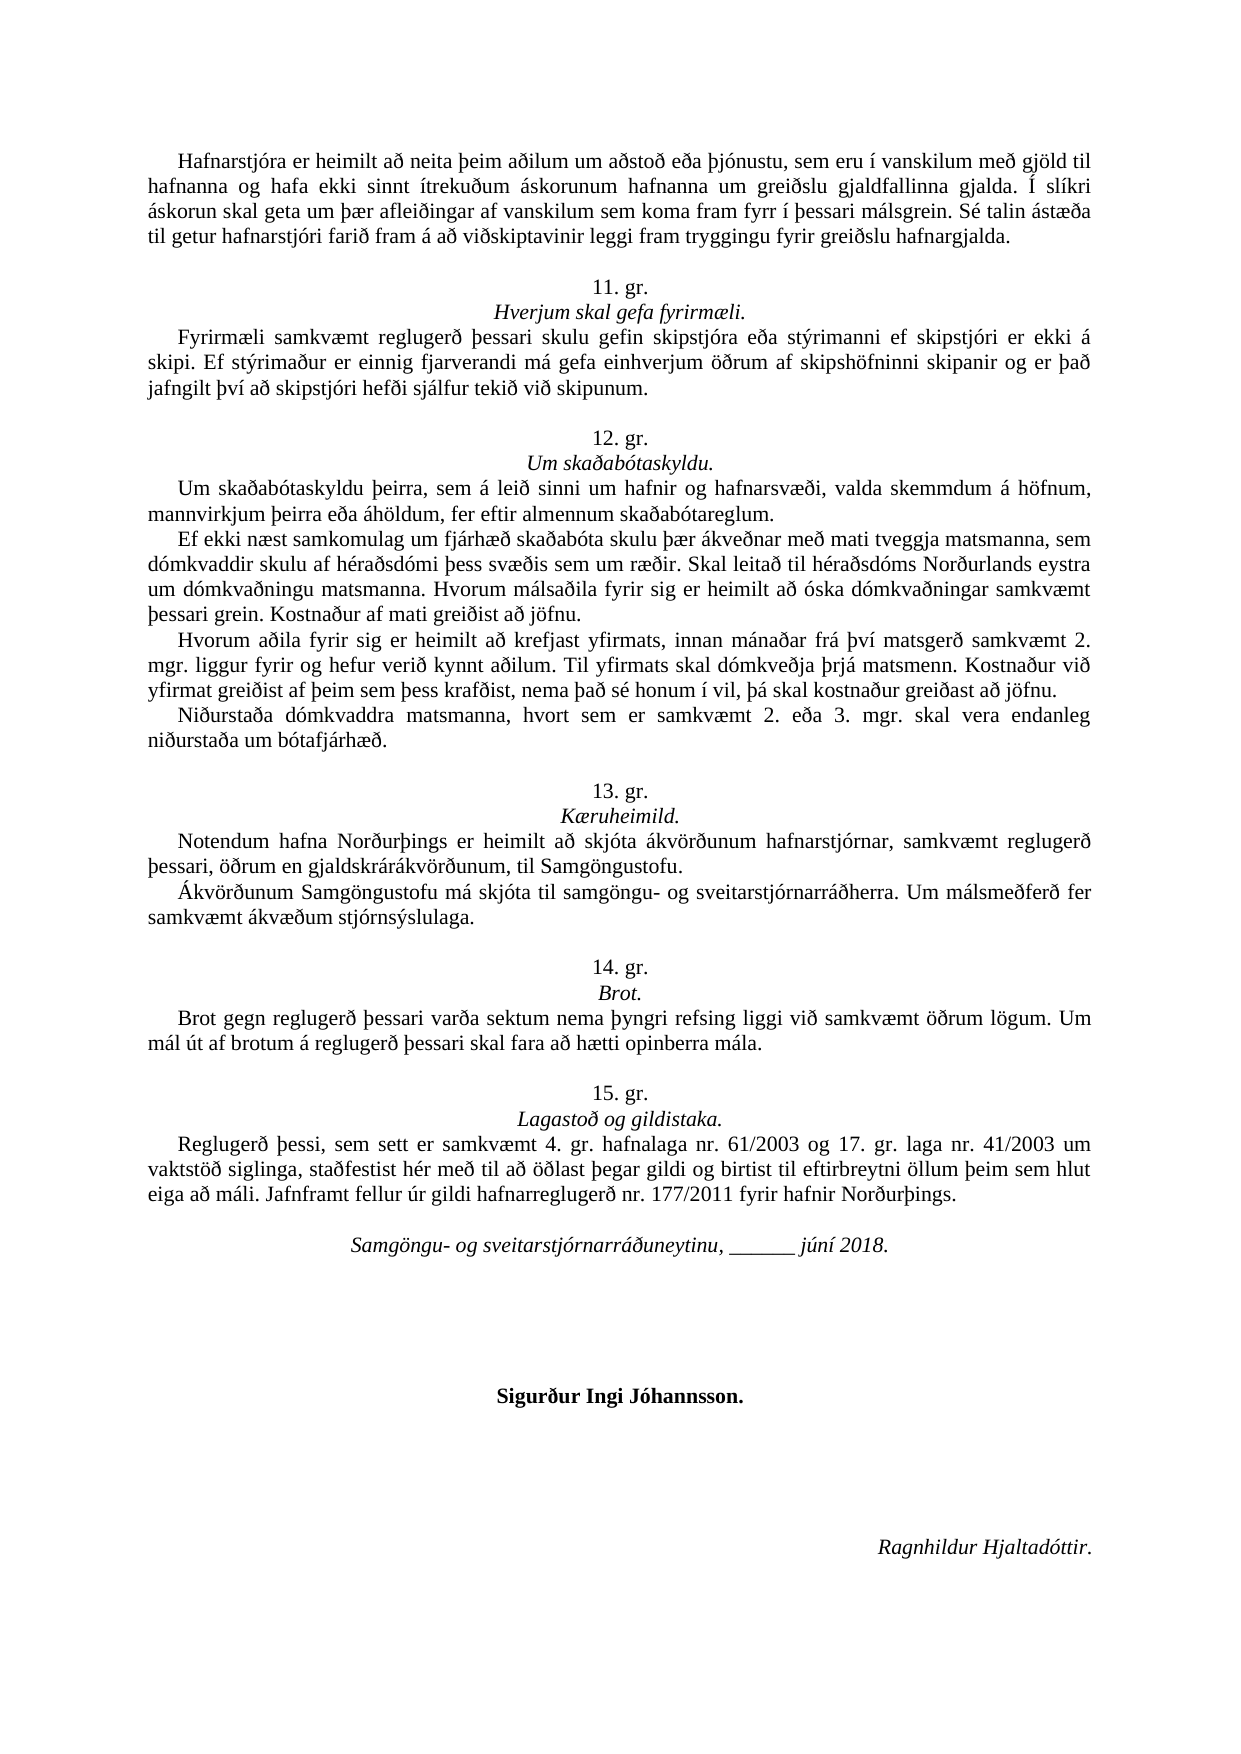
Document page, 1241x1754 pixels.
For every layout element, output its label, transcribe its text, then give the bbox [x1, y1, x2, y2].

text Um skaðabótaskyldu þeirra, sem á leið sinni um hafnir og hafnarsvæði, valda skemmdum á höfnum, mannvirkjum þeirra eða áhöldum, fer eftir almennum skaðabótareglum. [148, 475, 1093, 526]
text 14. gr. [148, 954, 1093, 979]
text 15. gr. [148, 1080, 1093, 1106]
text Ákvörðunum Samgöngustofu má skjóta til samgöngu- og sveitarstjórnarráðherra. Um málsmeðferð fer samkvæmt ákvæðum stjórnsýslulaga. [148, 879, 1093, 929]
text Lagastoð og gildistaka. [148, 1106, 1093, 1131]
text Niðurstaða dómkvaddra matsmanna, hvort sem er samkvæmt 2. eða 3. mgr. skal vera endanleg niðurstaða um bótafjárhæð. [148, 702, 1093, 753]
text Um skaðabótaskyldu. [148, 450, 1093, 475]
text 13. gr. [148, 778, 1093, 803]
text Brot gegn reglugerð þessari varða sektum nema þyngri refsing liggi við samkvæmt öðrum lögum. Um mál út af brotum á reglugerð þessari skal fara að hætti opinberra mála. [148, 1005, 1093, 1055]
text Fyrirmæli samkvæmt reglugerð þessari skulu gefin skipstjóra eða stýrimanni ef skipstjóri er ekki á skipi. Ef stýrimaður er einnig fjarverandi má gefa einhverjum öðrum af skipshöfninni skipanir og er það jafngilt því að skipstjóri hefði sjálfur tekið við skipunum. [148, 324, 1093, 400]
text 12. gr. [148, 425, 1093, 450]
text Notendum hafna Norðurþings er heimilt að skjóta ákvörðunum hafnarstjórnar, samkvæmt reglugerð þessari, öðrum en gjaldskrárákvörðunum, til Samgöngustofu. [148, 828, 1093, 879]
text Samgöngu- og sveitarstjórnarráðuneytinu, ______ júní 2018. [148, 1232, 1093, 1257]
text Reglugerð þessi, sem sett er samkvæmt 4. gr. hafnalaga nr. 61/2003 og 17. gr. laga nr. 41/2003 um vaktstöð siglinga, staðfestist hér með til að öðlast þegar gildi og birtist til eftirbreytni öllum þeim sem hlut eiga að máli. Jafnframt fellur úr gildi hafnarreglugerð nr. 177/2011 fyrir hafnir Norðurþings. [148, 1131, 1093, 1206]
text Hverjum skal gefa fyrirmæli. [148, 299, 1093, 324]
text Hafnarstjóra er heimilt að neita þeim aðilum um aðstoð eða þjónustu, sem eru í vanskilum með gjöld til hafnanna og hafa ekki sinnt ítrekuðum áskorunum hafnanna um greiðslu gjaldfallinna gjalda. Í slíkri áskorun skal geta um þær afleiðingar af vanskilum sem koma fram fyrr í þessari málsgrein. Sé talin ástæða til getur hafnarstjóri farið fram á að viðskiptavinir leggi fram tryggingu fyrir greiðslu hafnargjalda. [148, 148, 1093, 248]
text 11. gr. [148, 274, 1093, 299]
text Ef ekki næst samkomulag um fjárhæð skaðabóta skulu þær ákveðnar með mati tveggja matsmanna, sem dómkvaddir skulu af héraðsdómi þess svæðis sem um ræðir. Skal leitað til héraðsdóms Norðurlands eystra um dómkvaðningu matsmanna. Hvorum málsaðila fyrir sig er heimilt að óska dómkvaðningar samkvæmt þessari grein. Kostnaður af mati greiðist að jöfnu. [148, 526, 1093, 627]
text Hvorum aðila fyrir sig er heimilt að krefjast yfirmats, innan mánaðar frá því matsgerð samkvæmt 2. mgr. liggur fyrir og hefur verið kynnt aðilum. Til yfirmats skal dómkveðja þrjá matsmenn. Kostnaður við yfirmat greiðist af þeim sem þess krafðist, nema það sé honum í vil, þá skal kostnaður greiðast að jöfnu. [148, 627, 1093, 702]
text Brot. [148, 979, 1093, 1005]
text Sigurður Ingi Jóhannsson. [148, 1383, 1093, 1408]
text Kæruheimild. [148, 803, 1093, 828]
text Ragnhildur Hjaltadóttir. [148, 1534, 1093, 1559]
